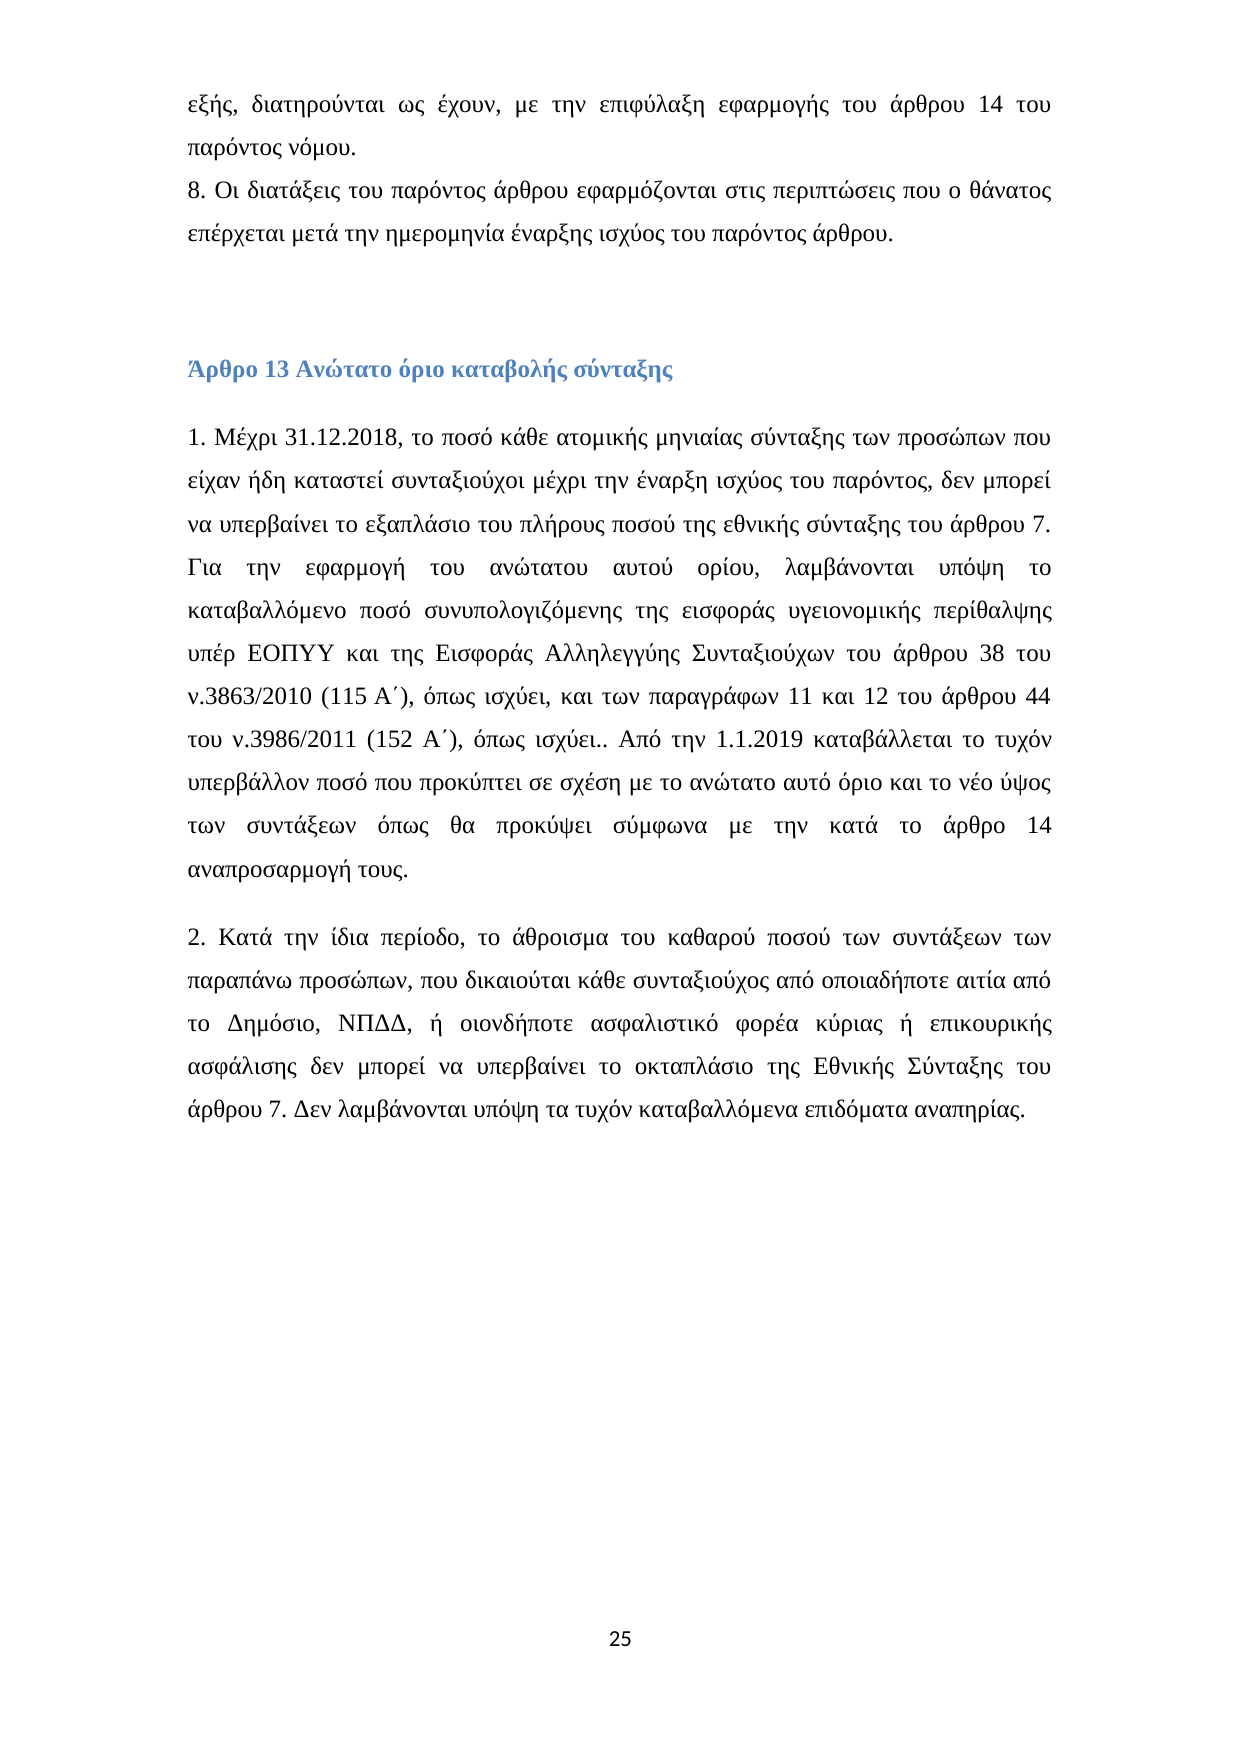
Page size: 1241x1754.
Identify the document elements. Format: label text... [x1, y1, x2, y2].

subtitle Άρθρο 13 Ανώτατο όριο καταβολής σύνταξης [187, 354, 1053, 383]
text 8. Οι διατάξεις του παρόντος άρθρου εφαρμόζονται στις περιπτώσεις που ο θάνατος επέρχεται μετά την ημερομηνία έναρξης ισχύος του παρόντος άρθρου. [187, 175, 1053, 247]
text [187, 89, 1053, 161]
list 2. Κατά την ίδια περίοδο, το άθροισμα του καθαρού ποσού των συντάξεων των παραπάνω προσώπων, που δικαιούται κάθε συνταξιούχος από οποιαδήποτε αιτία από το Δημόσιο, ΝΠΔΔ, ή οιονδήποτε ασφαλιστικό φορέα κύριας ή επικουρικής ασφάλισης δεν μπορεί να υπερβαίνει το οκταπλάσιο της Εθνικής Σύνταξης του άρθρου 7. Δεν λαμβάνονται υπόψη τα τυχόν καταβαλλόμενα επιδόματα αναπηρίας. [187, 922, 1053, 1123]
text 1. Μέχρι 31.12.2018, το ποσό κάθε ατομικής μηνιαίας σύνταξης των προσώπων που είχαν ήδη καταστεί συνταξιούχοι μέχρι την έναρξη ισχύος του παρόντος, δεν μπορεί να υπερβαίνει το εξαπλάσιο του πλήρους ποσού της εθνικής σύνταξης του άρθρου 7. Για την εφαρμογή του ανώτατου αυτού ορίου, λαμβάνονται υπόψη το καταβαλλόμενο ποσό συνυπολογιζόμενης της εισφοράς υγειονομικής περίθαλψης υπέρ ΕΟΠΥΥ και της Εισφοράς Αλληλεγγύης Συνταξιούχων του άρθρου 38 του ν.3863/2010 (115 Α΄), όπως ισχύει, και των παραγράφων 11 και 12 του άρθρου 44 του ν.3986/2011 (152 Α΄), όπως ισχύει.. Από την 1.1.2019 καταβάλλεται το τυχόν υπερβάλλον ποσό που προκύπτει σε σχέση με το ανώτατο αυτό όριο και το νέο ύψος των συντάξεων όπως θα προκύψει σύμφωνα με την κατά το άρθρο 14 αναπροσαρμογή τους. [187, 422, 1053, 882]
